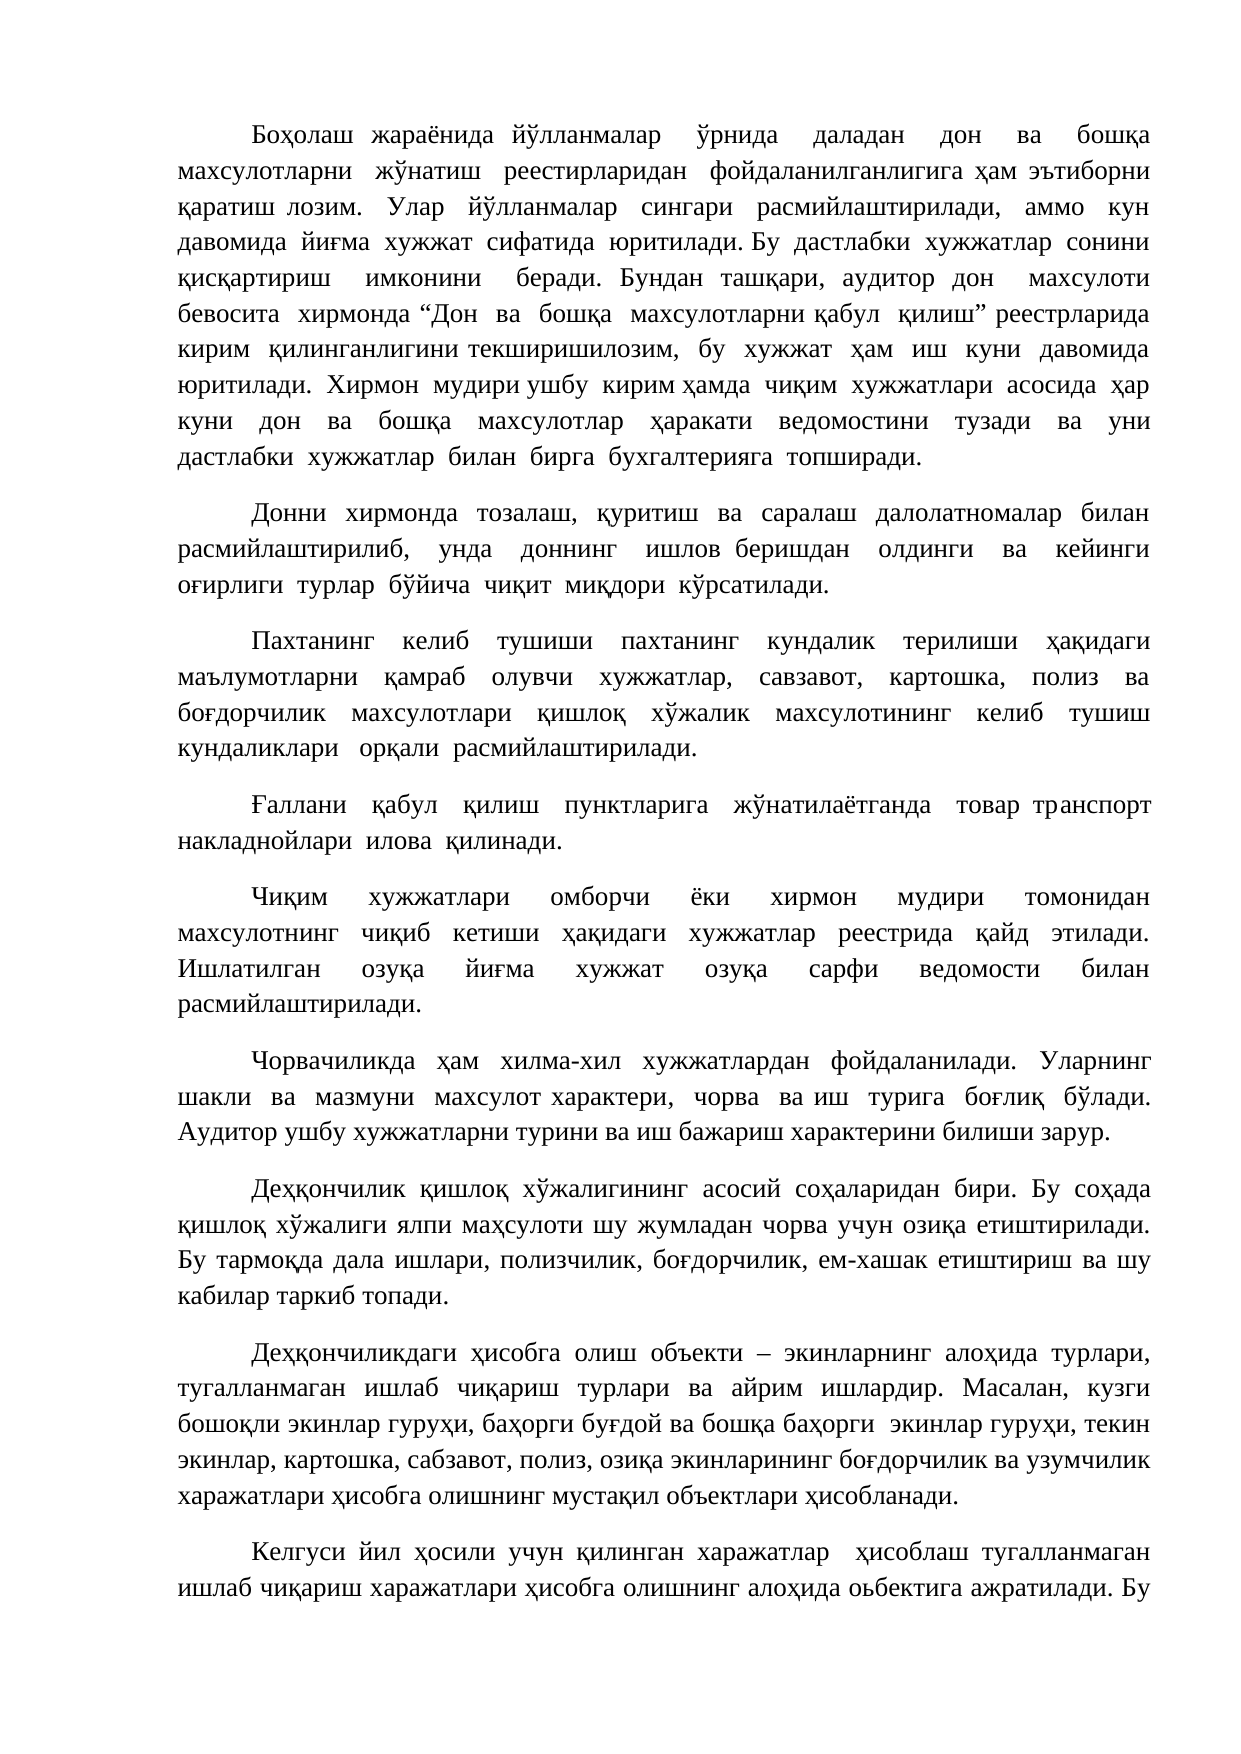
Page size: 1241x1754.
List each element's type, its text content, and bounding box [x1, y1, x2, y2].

text Пахтанинг келиб тушиши пахтанинг кундалик терилиши ҳақидаги маълумотларни қамраб олувчи хужжатлар, савзавот, картошка, полиз ва боғдорчилик махсулотлари қишлоқ хўжалик махсулотининг келиб тушиш кундаликлари орқали расмийлаштирилади. [177, 624, 1152, 763]
text Чорвачиликда ҳам хилма-хил хужжатлардан фойдаланилади. Уларнинг шакли ва мазмуни махсулот характери, чорва ва иш турига боғлиқ бўлади. Аудитор ушбу хужжатларни турини ва иш бажариш характерини билиши зарур. [177, 1044, 1152, 1147]
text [177, 1535, 1152, 1602]
text Боҳолаш жараёнида йўлланмалар ўрнида даладан дон ва бошқа махсулотларни жўнатиш реестирларидан фойдаланилганлигига ҳам эътиборни қаратиш лозим. Улар йўлланмалар сингари расмийлаштирилади, аммо кун давомида йиғма хужжат сифатида юритилади. Бу дастлабки хужжатлар сонини қисқартириш имконини беради. Бундан ташқари, аудитор дон махсулоти бевосита хирмонда “Дон ва бошқа махсулотларни қабул қилиш” реестрларида кирим қилинганлигини текширишилозим, бу хужжат ҳам иш куни давомида юритилади. Хирмон мудири ушбу кирим ҳамда чиқим хужжатлари асосида ҳар куни дон ва бошқа махсулотлар ҳаракати ведомостини тузади ва уни дастлабки хужжатлар билан бирга бухгалтерияга топширади. [177, 118, 1152, 471]
text Ғаллани қабул қилиш пунктларига жўнатилаётганда товар транспорт накладнойлари илова қилинади. [177, 788, 1152, 855]
text Чиқим хужжатлари омборчи ёки хирмон мудири томонидан махсулотнинг чиқиб кетиши ҳақидаги хужжатлар реестрида қайд этилади. Ишлатилган озуқа йиғма хужжат озуқа сарфи ведомости билан расмийлаштирилади. [177, 880, 1152, 1019]
text Деҳқончиликдаги ҳисобга олиш объекти – экинларнинг алоҳида турлари, тугалланмаган ишлаб чиқариш турлари ва айрим ишлардир. Масалан, кузги бошоқли экинлар гуруҳи, баҳорги буғдой ва бошқа баҳорги экинлар гуруҳи, текин экинлар, картошка, сабзавот, полиз, озиқа экинларининг боғдорчилик ва узумчилик харажатлари ҳисобга олишнинг мустақил объектлари ҳисобланади. [177, 1336, 1152, 1510]
text Деҳқончилик қишлоқ хўжалигининг асосий соҳаларидан бири. Бу соҳада қишлоқ хўжалиги ялпи маҳсулоти шу жумладан чорва учун озиқа етиштирилади. Бу тармоқда дала ишлари, полизчилик, боғдорчилик, ем-хашак етиштириш ва шу кабилар таркиб топади. [177, 1172, 1152, 1310]
text Донни хирмонда тозалаш, қуритиш ва саралаш далолатномалар билан расмийлаштирилиб, унда доннинг ишлов беришдан олдинги ва кейинги оғирлиги турлар бўйича чиқит миқдори кўрсатилади. [177, 496, 1152, 599]
